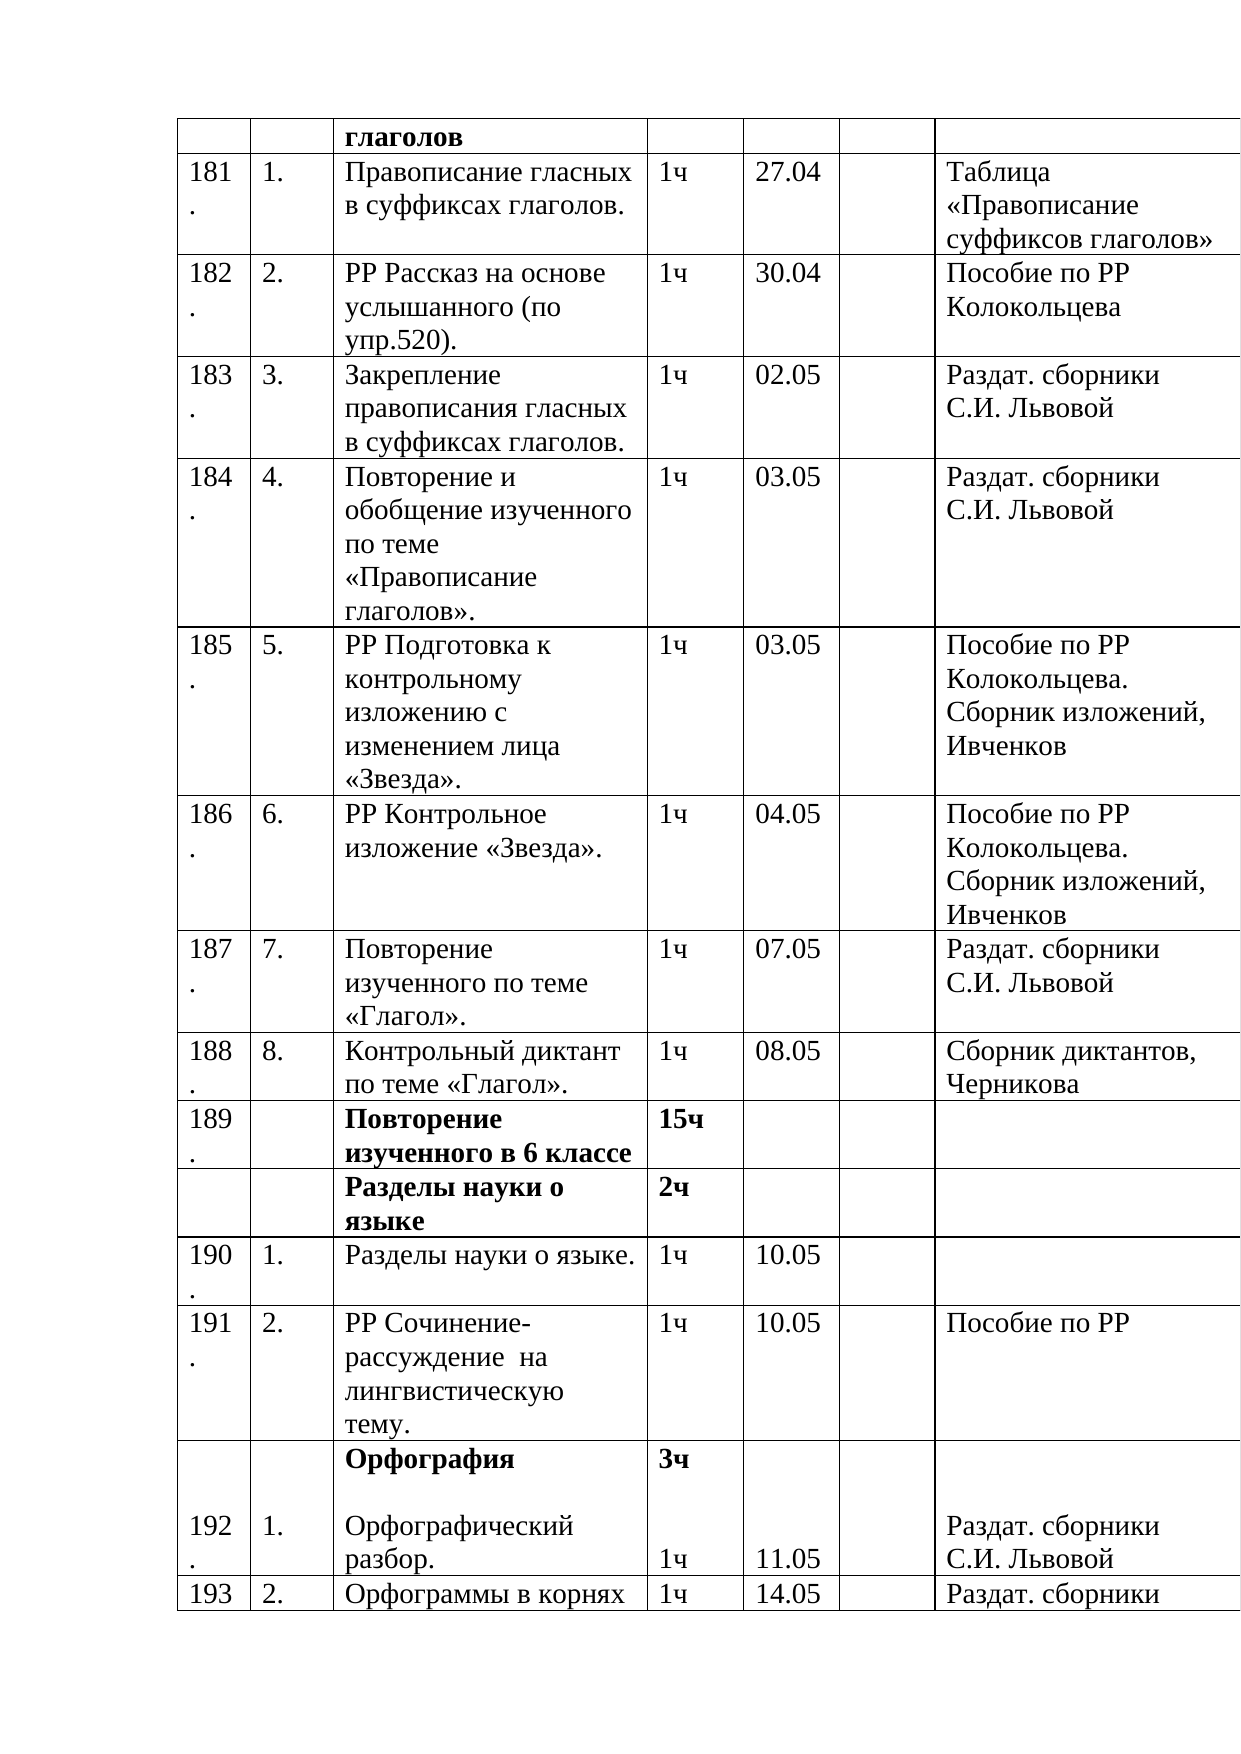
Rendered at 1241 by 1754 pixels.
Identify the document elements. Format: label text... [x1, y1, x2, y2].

table_cell 1ч [648, 255, 743, 356]
table_cell [840, 357, 934, 458]
table_cell 02.05 [744, 357, 839, 458]
table_cell Пособие по РР Колокольцева. Сборник изложений, Ивченков [936, 628, 1240, 795]
table_cell 5. [251, 628, 333, 795]
table_cell 4. [251, 459, 333, 626]
table_cell [178, 1169, 250, 1236]
table_cell 187. [178, 931, 250, 1032]
table_cell 191. [178, 1306, 250, 1440]
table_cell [936, 1576, 1240, 1609]
table_cell 182. [178, 255, 250, 356]
table_cell [840, 1169, 934, 1236]
table_cell Пособие по РР Колокольцева [936, 255, 1240, 356]
table_cell 1ч [648, 1306, 743, 1440]
table_cell 1ч [648, 1576, 743, 1609]
table_cell [251, 1101, 333, 1168]
table_cell 27.04 [744, 154, 839, 254]
table_cell 1. [251, 1238, 333, 1304]
table_cell [840, 796, 934, 930]
table_cell 03.05 [744, 459, 839, 626]
table_cell 188. [178, 1033, 250, 1100]
table_cell [840, 1306, 934, 1440]
table_cell [840, 931, 934, 1032]
table_cell 1ч [648, 357, 743, 458]
table_cell 1. [251, 1441, 333, 1575]
table_cell [840, 628, 934, 795]
table_cell 10.05 [744, 1238, 839, 1304]
table_cell [840, 1441, 934, 1575]
table_cell РР Контрольное изложение «Звезда». [334, 796, 647, 930]
table_cell 185. [178, 628, 250, 795]
table_cell 183. [178, 357, 250, 458]
table_cell 8ч [648, 119, 743, 153]
table_cell 2ч [648, 1169, 743, 1236]
table_cell Пособие по РР [936, 1306, 1240, 1440]
table_cell 04.05 [744, 796, 839, 930]
table_cell [936, 119, 1240, 153]
table_cell Раздат. сборники С.И. Львовой [936, 931, 1240, 1032]
table_cell 3. [251, 357, 333, 458]
table_cell 15ч [648, 1101, 743, 1168]
table_cell РР Рассказ на основе услышанного (по упр.520). [334, 255, 647, 356]
table_cell Правописание гласных в суффиксах глаголов. [334, 154, 647, 254]
table_cell 1. [251, 154, 333, 254]
table_cell 08.05 [744, 1033, 839, 1100]
table_cell 2. [251, 255, 333, 356]
table_cell 10.05 [744, 1306, 839, 1440]
table_cell [251, 1169, 333, 1236]
table_cell [936, 1169, 1240, 1236]
table_cell Разделы науки о языке. [334, 1238, 647, 1304]
table_cell 14.05 [744, 1576, 839, 1609]
table_cell [744, 1101, 839, 1168]
table_cell 186. [178, 796, 250, 930]
table_cell 181. [178, 154, 250, 254]
table_cell [744, 1169, 839, 1236]
table_cell 7. [251, 931, 333, 1032]
table_cell [251, 119, 333, 153]
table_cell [334, 1576, 647, 1609]
table_cell РР Сочинение-рассуждение на лингвистическую тему. [334, 1306, 647, 1440]
table_cell 6. [251, 796, 333, 930]
table_cell Разделы науки о языке [334, 1169, 647, 1236]
table_cell Повторение изученного в 6 классе [334, 1101, 647, 1168]
table_cell [840, 459, 934, 626]
table_cell Закрепление правописания гласных в суффиксах глаголов. [334, 357, 647, 458]
table_cell 07.05 [744, 931, 839, 1032]
table_cell 03.05 [744, 628, 839, 795]
table_cell [840, 119, 934, 153]
table_cell [178, 119, 250, 153]
table_cell Раздат. сборники С.И. Львовой [936, 357, 1240, 458]
table_cell [840, 255, 934, 356]
table_cell Таблица «Правописание суффиксов глаголов» [936, 154, 1240, 254]
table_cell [334, 119, 647, 153]
table_cell [840, 1238, 934, 1304]
table_cell Орфография Орфографический разбор. [334, 1441, 647, 1575]
table_cell 184. [178, 459, 250, 626]
table_cell 30.04 [744, 255, 839, 356]
table_cell 2. [251, 1306, 333, 1440]
table_cell Раздат. сборники С.И. Львовой [936, 1441, 1240, 1575]
table_cell Контрольный диктант по теме «Глагол». [334, 1033, 647, 1100]
table_cell 8. [251, 1033, 333, 1100]
table_cell 2. [251, 1576, 333, 1609]
table_cell 1ч [648, 628, 743, 795]
table_cell 1ч [648, 154, 743, 254]
table_cell 189. [178, 1101, 250, 1168]
table_cell [936, 1101, 1240, 1168]
table_cell [744, 119, 839, 153]
table_cell 192. [178, 1441, 250, 1575]
table_cell 193. [178, 1576, 250, 1609]
table_cell [840, 154, 934, 254]
table_cell Раздат. сборники С.И. Львовой [936, 459, 1240, 626]
table_cell 1ч [648, 1238, 743, 1304]
table_cell 3ч 1ч [648, 1441, 743, 1575]
table_cell Пособие по РР Колокольцева. Сборник изложений, Ивченков [936, 796, 1240, 930]
table_cell [936, 1238, 1240, 1304]
table_cell РР Подготовка к контрольному изложению с изменением лица «Звезда». [334, 628, 647, 795]
table_cell 190. [178, 1238, 250, 1304]
table_cell 1ч [648, 459, 743, 626]
table_cell [840, 1576, 934, 1609]
table_cell Повторение и обобщение изученного по теме «Правописание глаголов». [334, 459, 647, 626]
table_cell [840, 1101, 934, 1168]
table_cell [840, 1033, 934, 1100]
table_cell Повторение изученного по теме «Глагол». [334, 931, 647, 1032]
table_cell Сборник диктантов, Черникова [936, 1033, 1240, 1100]
table_cell 1ч [648, 1033, 743, 1100]
table_cell 11.05 [744, 1441, 839, 1575]
table_cell 1ч [648, 931, 743, 1032]
table_cell 1ч [648, 796, 743, 930]
